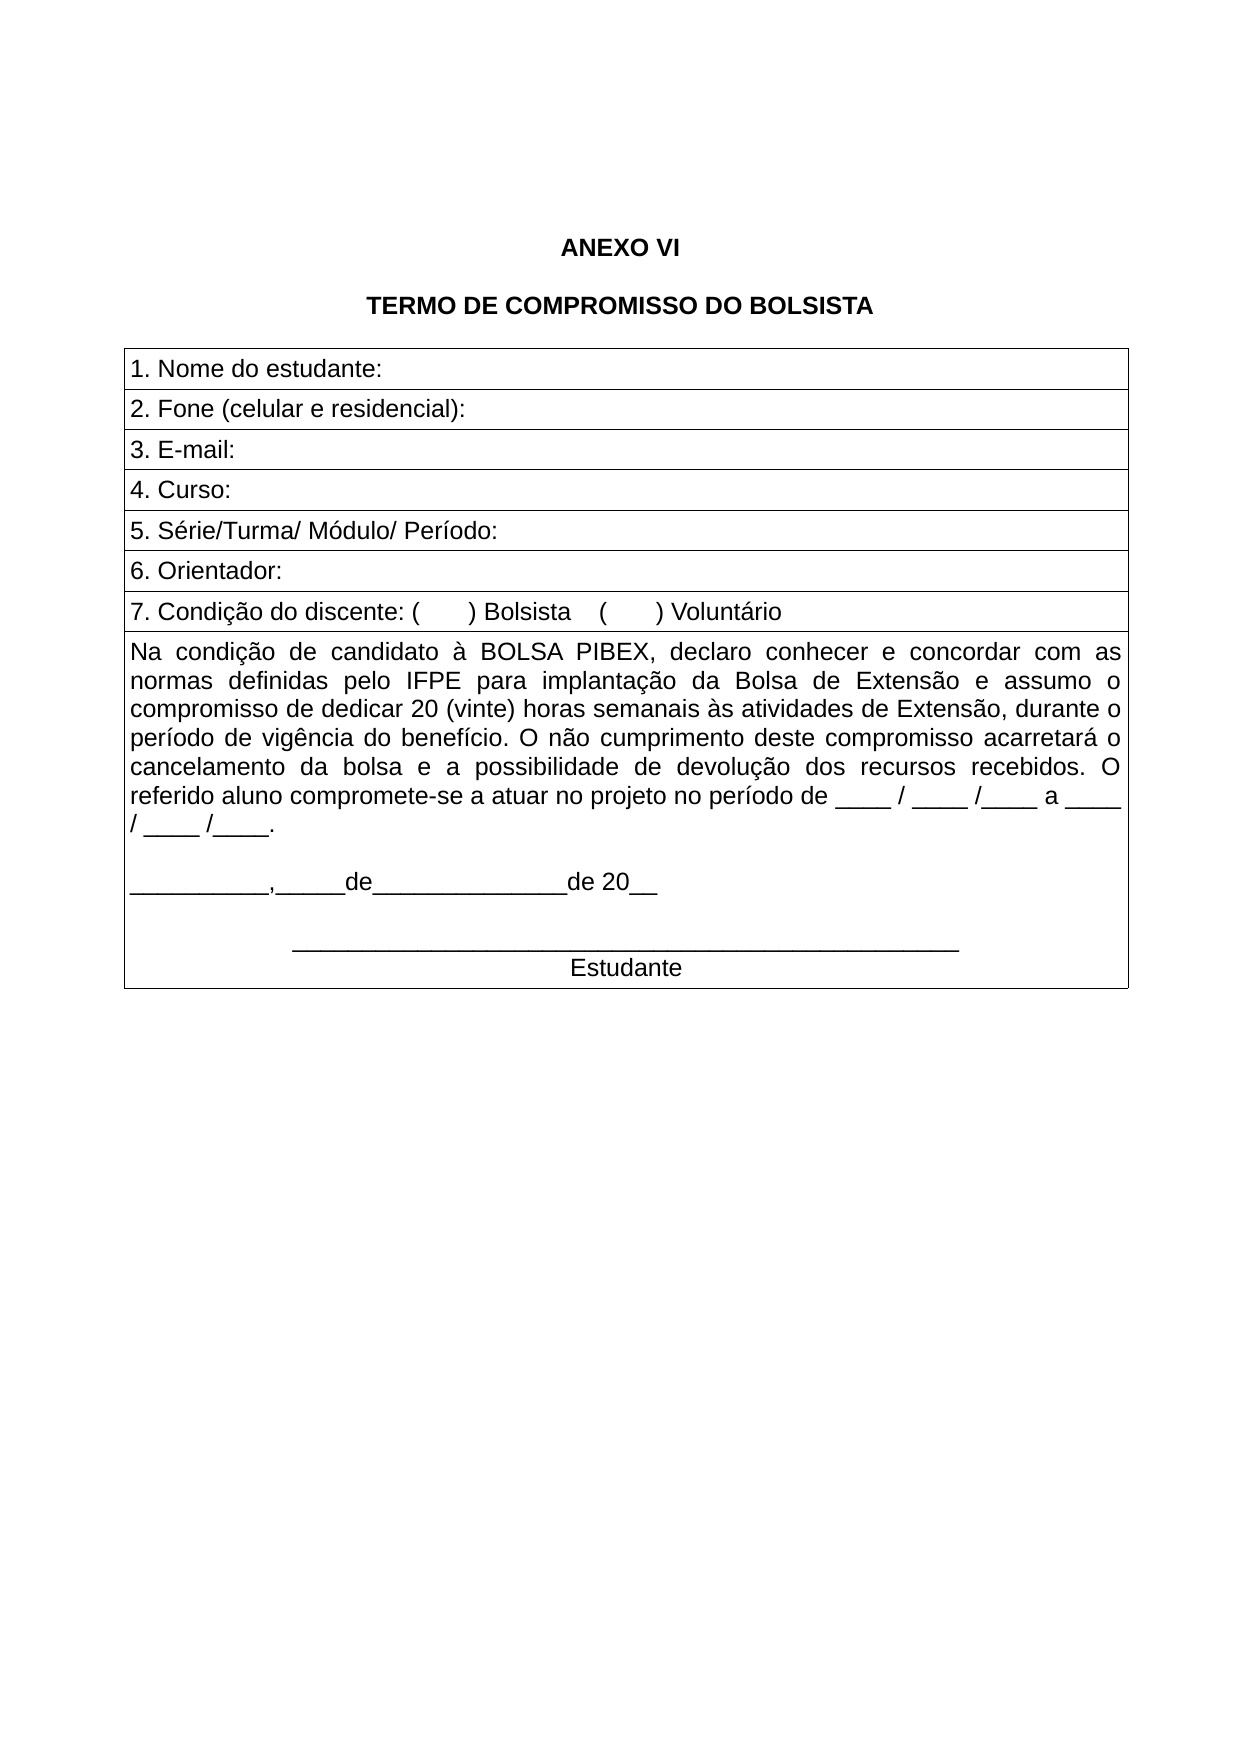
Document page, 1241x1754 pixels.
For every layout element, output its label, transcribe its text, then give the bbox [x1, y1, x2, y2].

table_cell 3. E-mail: [125, 430, 1128, 469]
table_header 1. Nome do estudante: [125, 349, 1128, 388]
text TERMO DE COMPROMISSO DO BOLSISTA [118, 291, 1122, 319]
text ANEXO VI [118, 233, 1122, 262]
table_cell 7. Condição do discente: ( ) Bolsista ( ) Voluntário [125, 592, 1128, 631]
table_cell Na condição de candidato à BOLSA PIBEX, declaro conhecer e concordar com as normas definidas pelo IFPE para implantação da Bolsa de Extensão e assumo o compromisso de dedicar 20 (vinte) horas semanais às atividades de Extensão, durante o período de vigência do benefício. O não cumprimento deste compromisso acarretará o cancelamento da bolsa e a possibilidade de devolução dos recursos recebidos. O referido aluno compromete-se a atuar no projeto no período de ____ / ____ /____ a ____ / ____ /____. __________,_____de______________de 20__ ________________________________________________ Estudante [125, 632, 1128, 988]
table_cell 4. Curso: [125, 470, 1128, 510]
table_cell 5. Série/Turma/ Módulo/ Período: [125, 511, 1128, 550]
table_cell 6. Orientador: [125, 551, 1128, 591]
table_cell 2. Fone (celular e residencial): [125, 390, 1128, 429]
